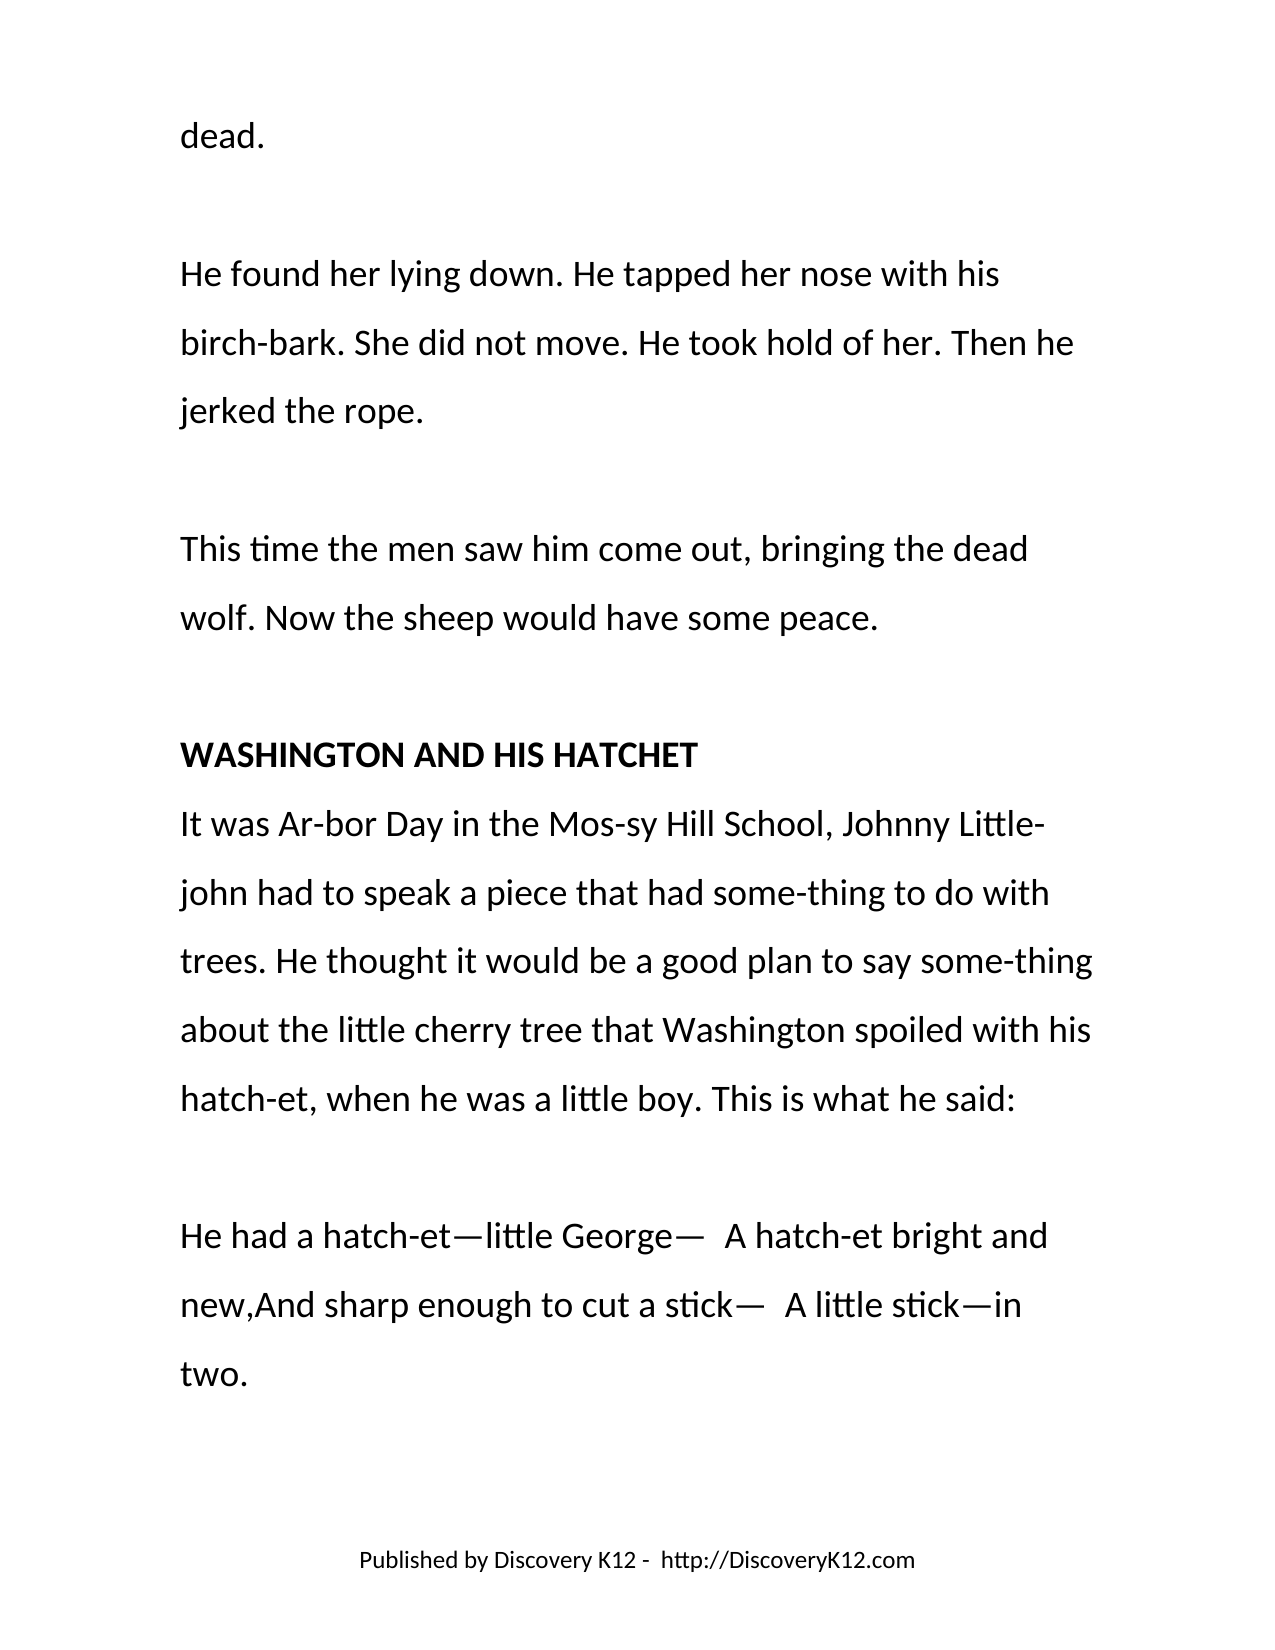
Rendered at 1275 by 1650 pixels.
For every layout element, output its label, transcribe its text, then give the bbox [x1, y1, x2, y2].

text He had a hatch-et—little George— A hatch-et bright and new, And sharp enough to cut a stick— A little stick—in two. [180, 1212, 1095, 1396]
text This time the men saw him come out, bringing the dead wolf. Now the sheep would have some peace. [180, 525, 1095, 639]
text He found her lying down. He tapped her nose with his birch-bark. She did not move. He took hold of her. Then he jerked the rope. [180, 250, 1095, 433]
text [180, 112, 1095, 158]
text WASHINGTON AND HIS HATCHET [180, 731, 1095, 777]
text It was Ar-bor Day in the Mos-sy Hill School, Johnny Little-john had to speak a piece that had some-thing to do with trees. He thought it would be a good plan to say some-thing about the little cherry tree that Washington spoiled with his hatch-et, when he was a little boy. This is what he said: [180, 800, 1095, 1121]
